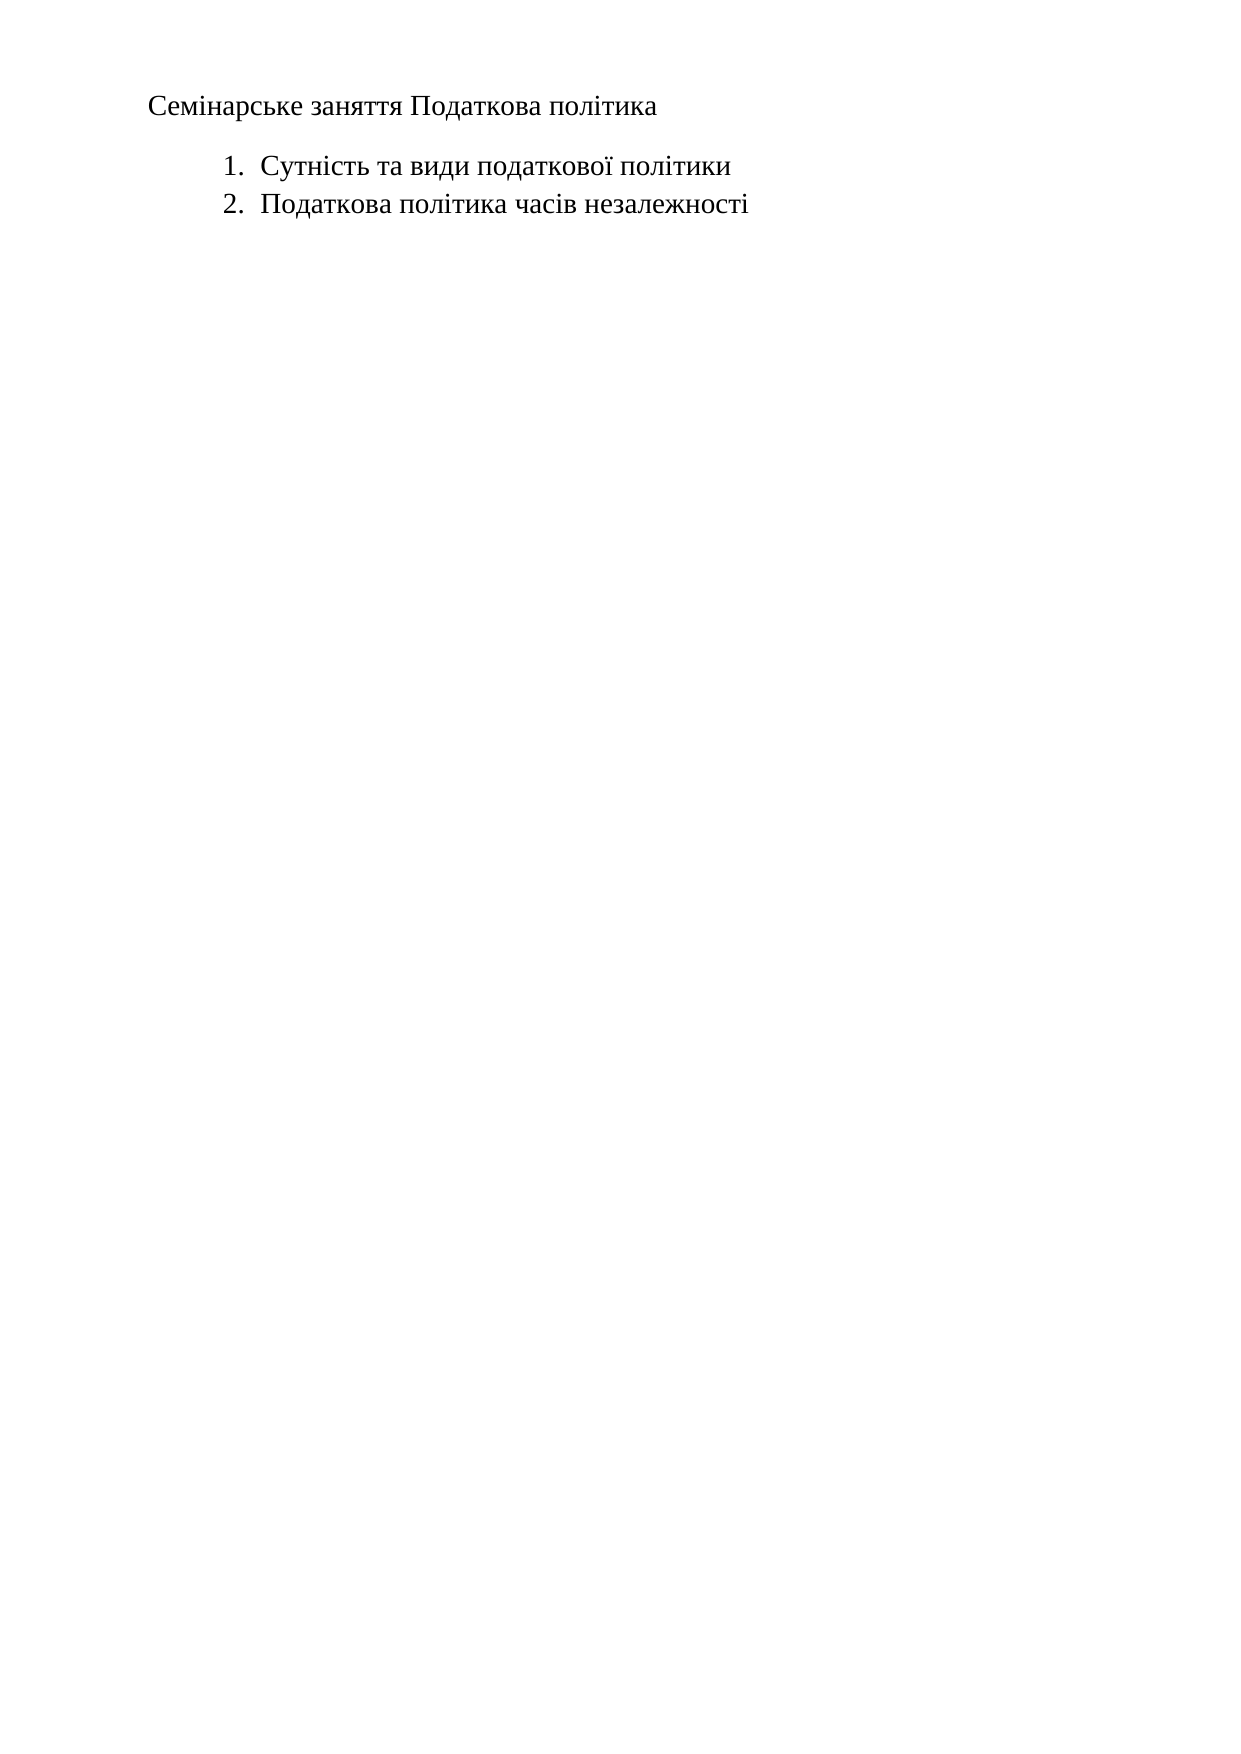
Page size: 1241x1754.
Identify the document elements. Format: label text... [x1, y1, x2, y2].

list Податкова політика часів незалежності [223, 186, 1152, 220]
text Семінарське заняття Податкова політика [148, 88, 1152, 122]
list Сутність та види податкової політики [223, 148, 1152, 181]
